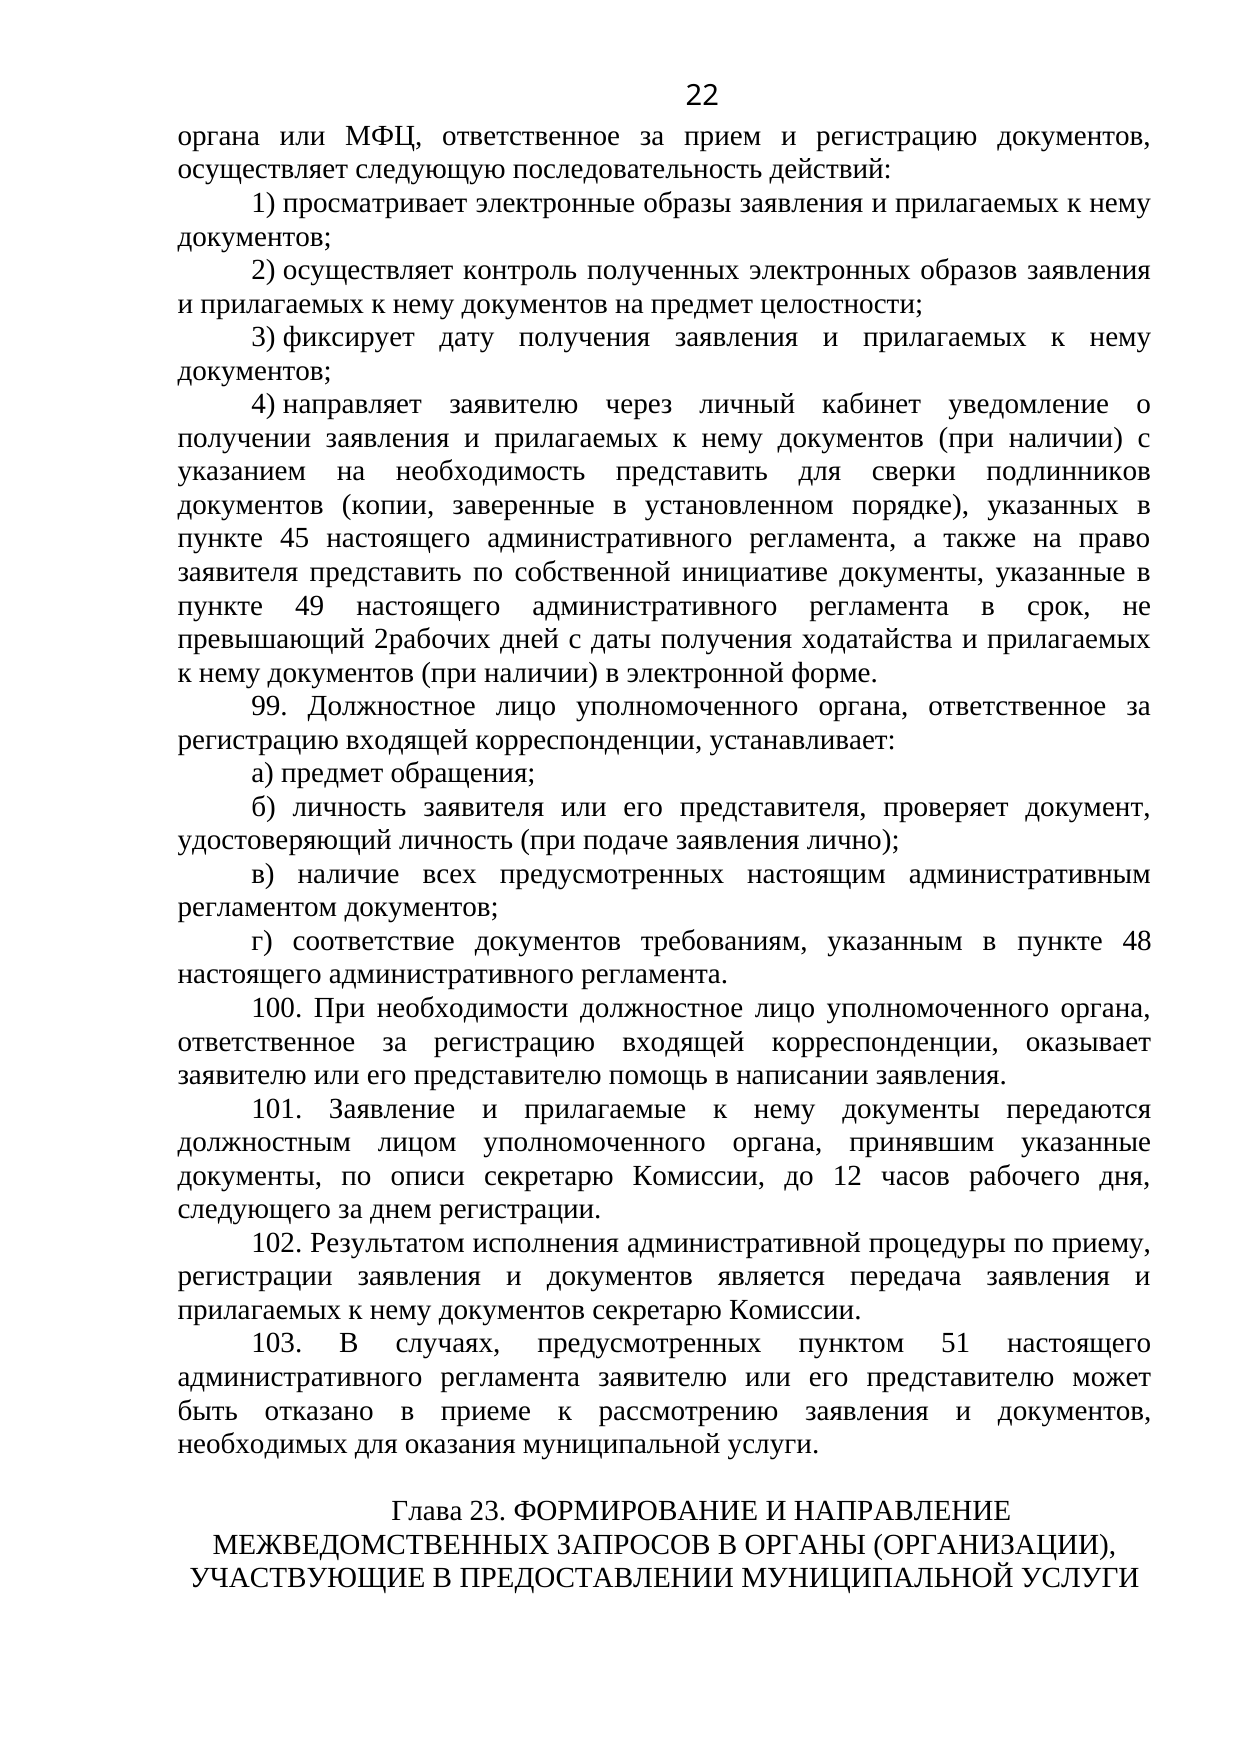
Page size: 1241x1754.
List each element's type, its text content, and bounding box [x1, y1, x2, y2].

text 1) просматривает электронные образы заявления и прилагаемых к нему документов; [177, 185, 1152, 252]
text 2) осуществляет контроль полученных электронных образов заявления и прилагаемых к нему документов на предмет целостности; [177, 252, 1152, 319]
text 99. Должностное лицо уполномоченного органа, ответственное за регистрацию входящей корреспонденции, устанавливает: [177, 688, 1152, 755]
text 103. В случаях, предусмотренных пунктом 51 настоящего административного регламента заявителю или его представителю может быть отказано в приеме к рассмотрению заявления и документов, необходимых для оказания муниципальной услуги. [177, 1326, 1152, 1460]
text 4) направляет заявителю через личный кабинет уведомление о получении заявления и прилагаемых к нему документов (при наличии) с указанием на необходимость представить для сверки подлинников документов (копии, заверенные в установленном порядке), указанных в пункте 45 настоящего административного регламента, а также на право заявителя представить по собственной инициативе документы, указанные в пункте 49 настоящего административного регламента в срок, не превышающий 2рабочих дней с даты получения ходатайства и прилагаемых к нему документов (при наличии) в электронной форме. [177, 386, 1152, 688]
text в) наличие всех предусмотренных настоящим административным регламентом документов; [177, 856, 1152, 923]
text 102. Результатом исполнения административной процедуры по приему, регистрации заявления и документов является передача заявления и прилагаемых к нему документов секретарю Комиссии. [177, 1225, 1152, 1326]
text б) личность заявителя или его представителя, проверяет документ, удостоверяющий личность (при подаче заявления лично); [177, 789, 1152, 856]
text а) предмет обращения; [177, 755, 1152, 789]
text г) соответствие документов требованиям, указанным в пункте 48 настоящего административного регламента. [177, 923, 1152, 990]
text 101. Заявление и прилагаемые к нему документы передаются должностным лицом уполномоченного органа, принявшим указанные документы, по описи секретарю Комиссии, до 12 часов рабочего дня, следующего за днем регистрации. [177, 1091, 1152, 1225]
text Глава 23. ФОРМИРОВАНИЕ И НАПРАВЛЕНИЕ МЕЖВЕДОМСТВЕННЫХ ЗАПРОСОВ В ОРГАНЫ (ОРГАНИЗАЦИИ), УЧАСТВУЮЩИЕ В ПРЕДОСТАВЛЕНИИ МУНИЦИПАЛЬНОЙ УСЛУГИ [177, 1493, 1152, 1594]
text 3) фиксирует дату получения заявления и прилагаемых к нему документов; [177, 319, 1152, 386]
text 100. При необходимости должностное лицо уполномоченного органа, ответственное за регистрацию входящей корреспонденции, оказывает заявителю или его представителю помощь в написании заявления. [177, 990, 1152, 1091]
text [177, 118, 1152, 185]
